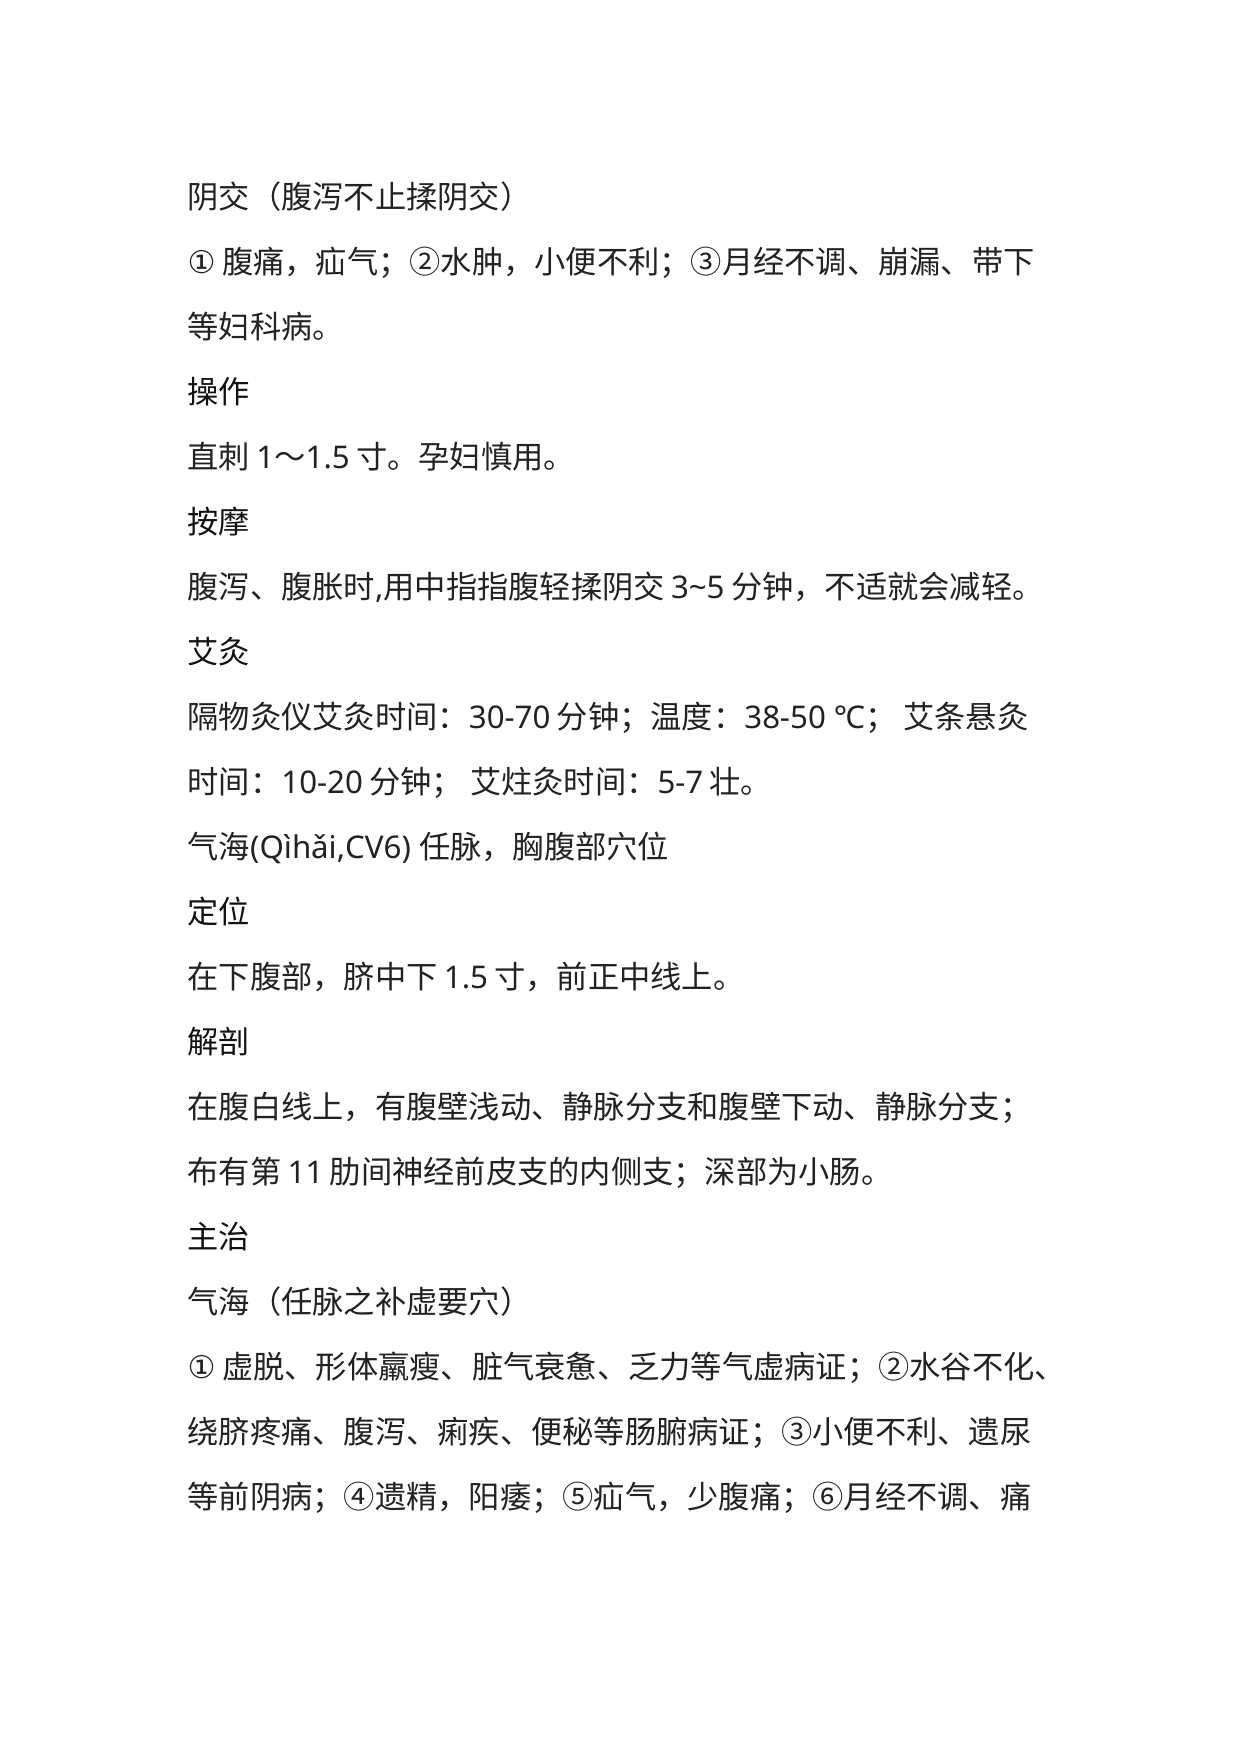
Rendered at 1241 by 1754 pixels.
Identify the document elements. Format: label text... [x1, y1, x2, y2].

text 阴交（腹泻不止揉阴交） ①腹痛，疝气；②水肿，小便不利；③月经不调、崩漏、带下等妇科病。 [187, 162, 1053, 357]
text 在下腹部，脐中下1.5寸，前正中线上。 [187, 942, 1053, 1007]
text 气海(Qìhǎi,CV6) 任脉，胸腹部穴位 [187, 812, 1053, 877]
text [187, 1267, 1053, 1527]
text 在腹白线上，有腹壁浅动、静脉分支和腹壁下动、静脉分支；布有第11肋间神经前皮支的内侧支；深部为小肠。 [187, 1072, 1053, 1202]
text 解剖 [187, 1007, 1053, 1072]
text 艾灸 [187, 617, 1053, 682]
text 隔物灸仪艾灸时间：30-70分钟；温度：38-50 ℃； 艾条悬灸时间：10-20分钟； 艾炷灸时间：5-7壮。 [187, 682, 1053, 812]
text 定位 [187, 877, 1053, 942]
text 腹泻、腹胀时,用中指指腹轻揉阴交3~5分钟，不适就会减轻。 [187, 552, 1053, 617]
text 操作 [187, 357, 1053, 422]
text 按摩 [187, 487, 1053, 552]
text 直刺1～1.5寸。孕妇慎用。 [187, 422, 1053, 487]
text 主治 [187, 1202, 1053, 1267]
